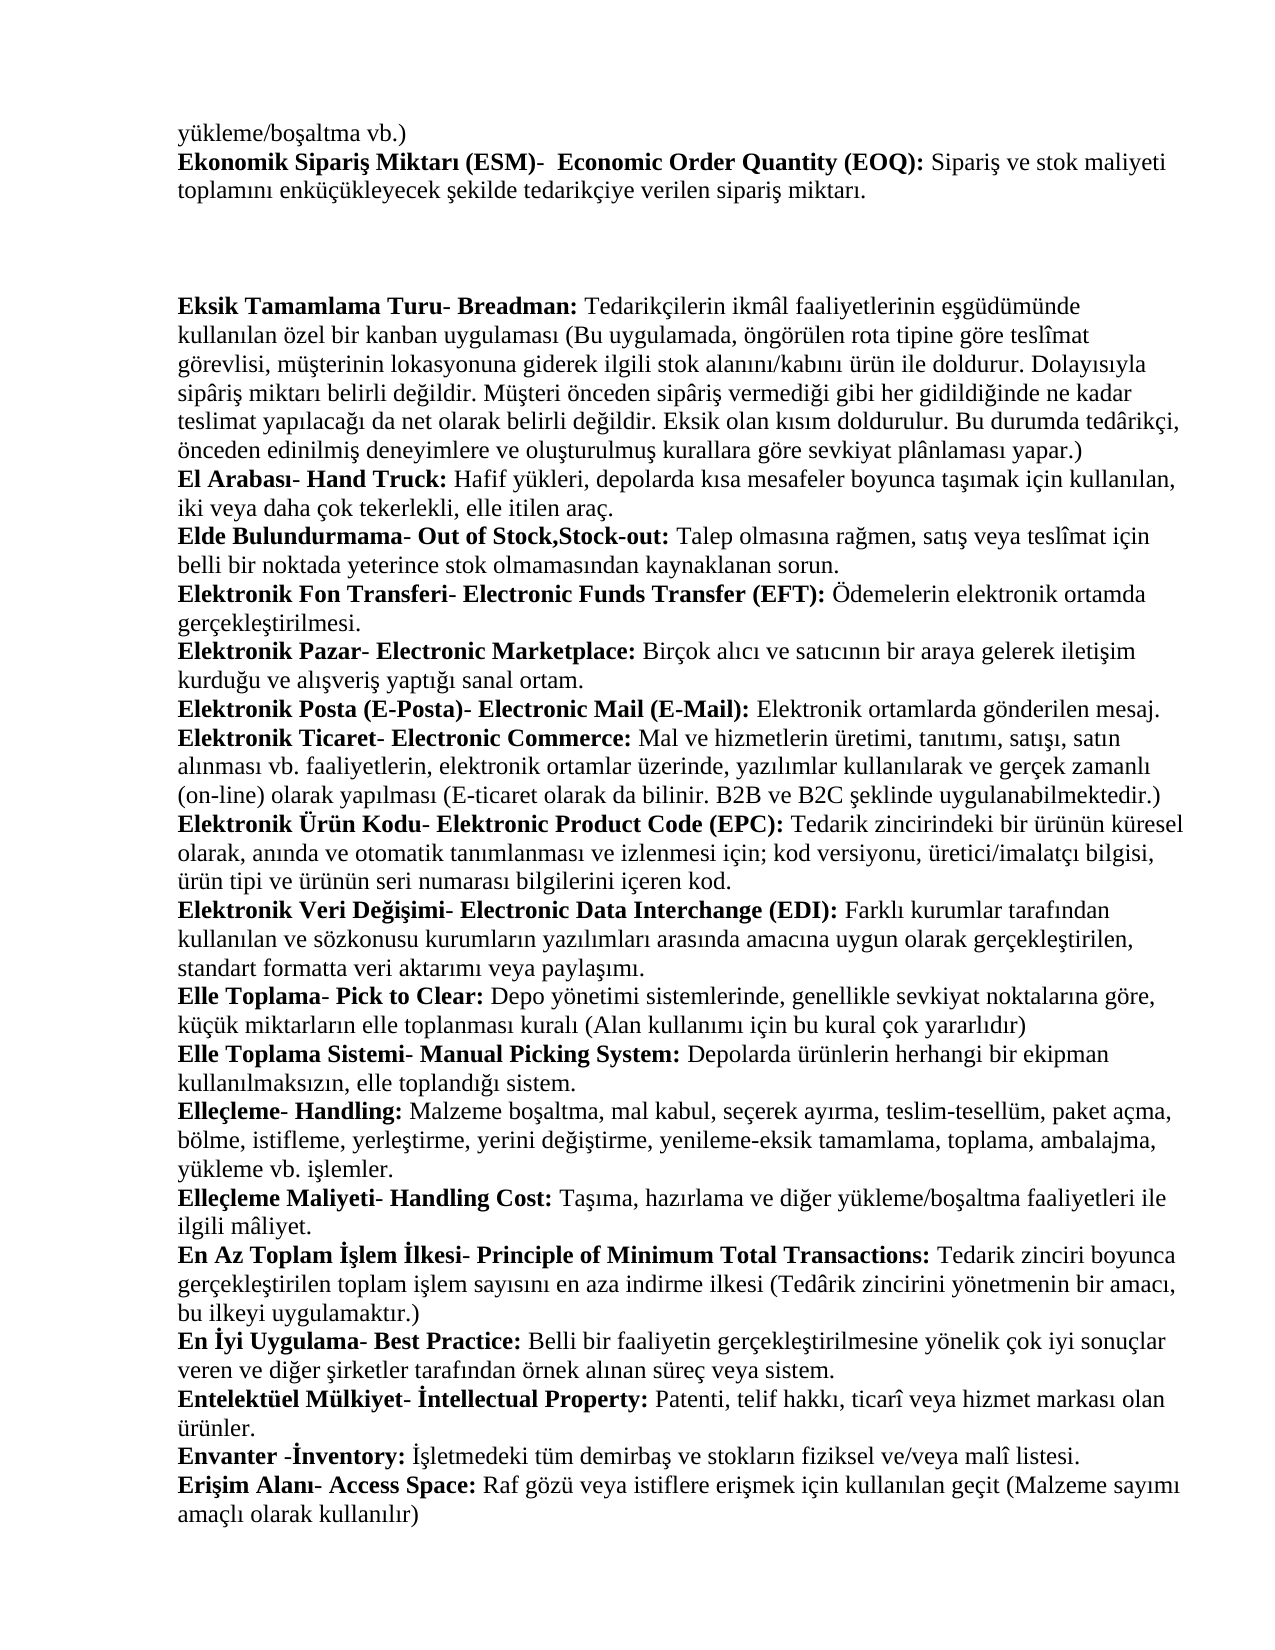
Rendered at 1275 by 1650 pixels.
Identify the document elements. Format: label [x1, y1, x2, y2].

text [177, 291, 1186, 1528]
text [177, 118, 1186, 204]
